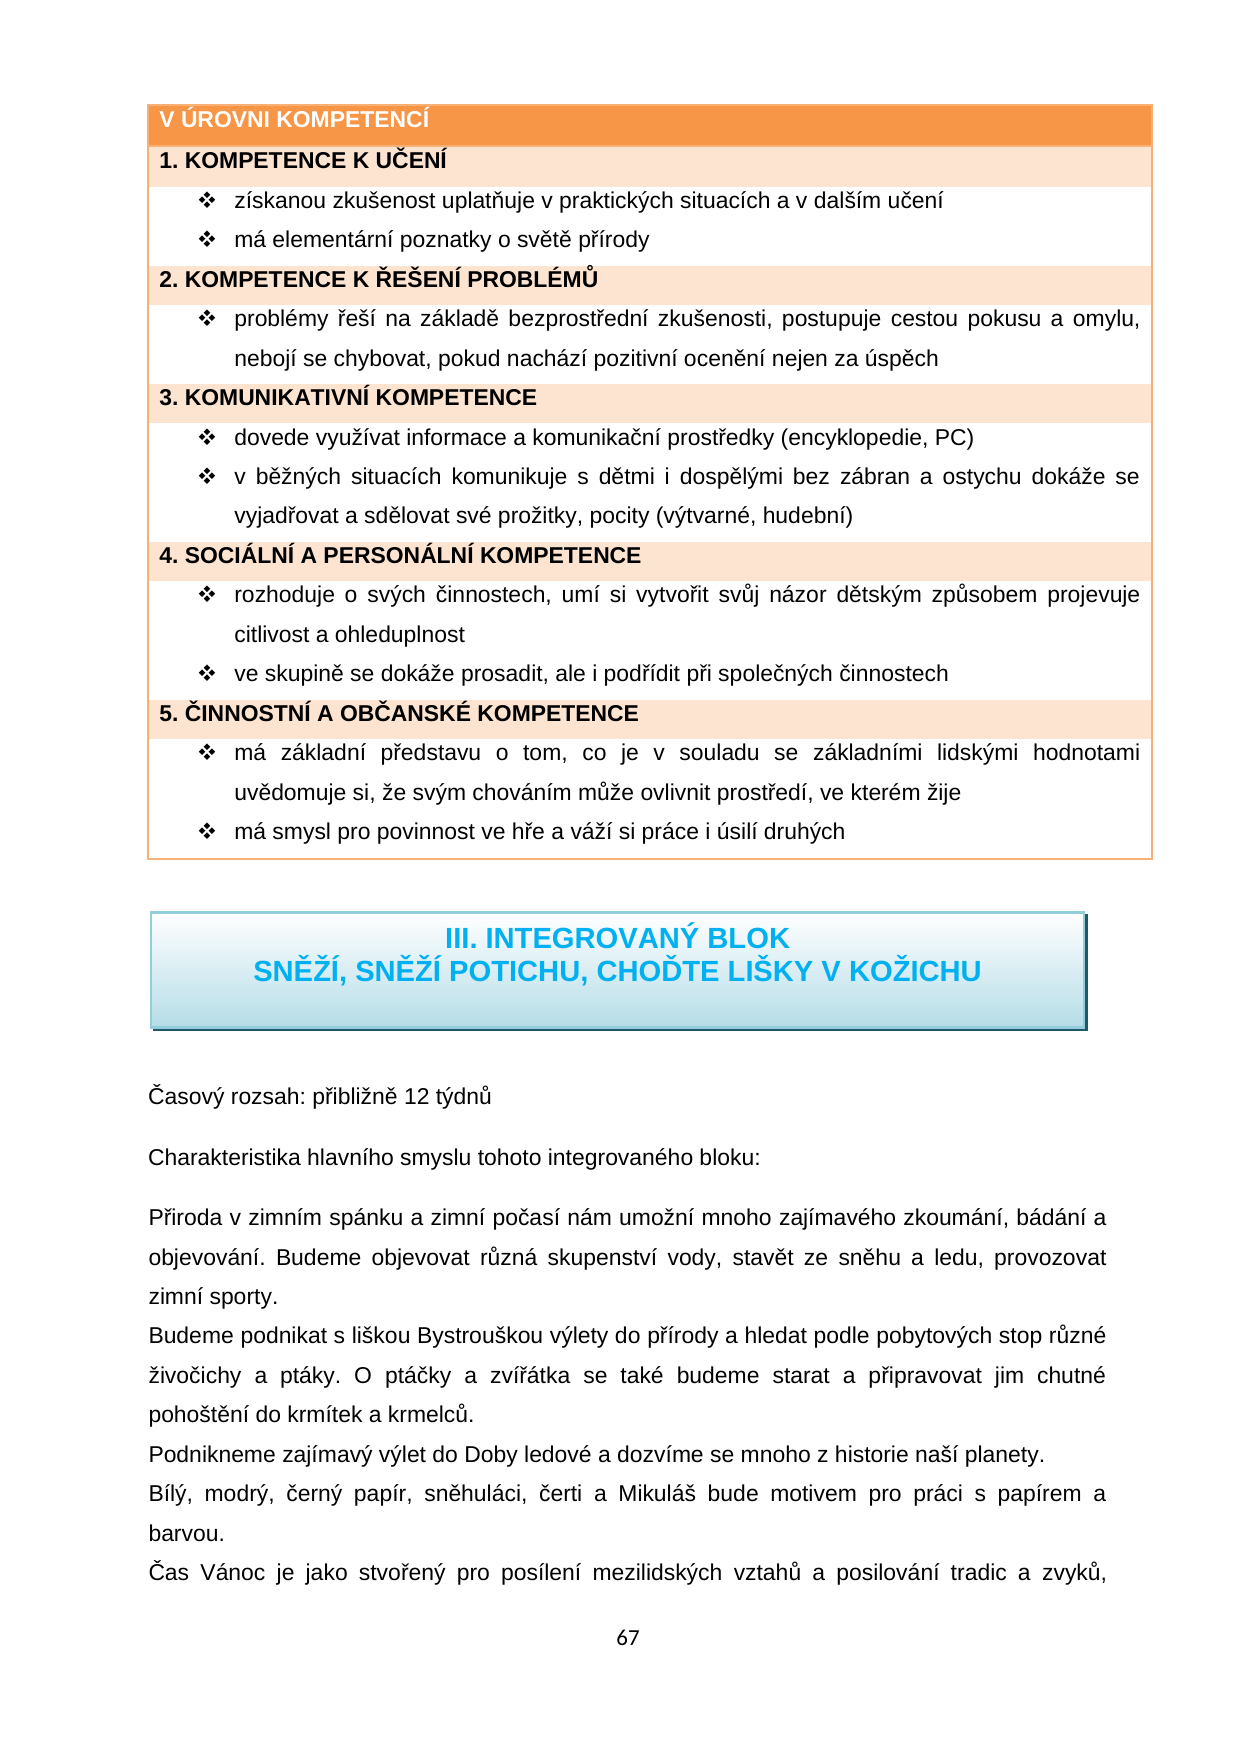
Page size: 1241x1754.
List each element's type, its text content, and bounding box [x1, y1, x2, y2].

table_cell 1. KOMPETENCE K UČENÍ [149, 147, 1151, 187]
table_cell má základní představu o tom, co je v souladu se základními lidskými hodnotami uvědomuje si, že svým chováním může ovlivnit prostředí, ve kterém žije má smysl pro povinnost ve hře a váží si práce i úsilí druhých [149, 739, 1151, 858]
table_cell získanou zkušenost uplatňuje v praktických situacích a v dalším učení má elementární poznatky o světě přírody [149, 187, 1151, 266]
text Charakteristika hlavního smyslu tohoto integrovaného bloku: [148, 1144, 1107, 1170]
text Bílý, modrý, černý papír, sněhuláci, čerti a Mikuláš bude motivem pro práci s papírem a barvou. [148, 1480, 1107, 1546]
text Budeme podnikat s liškou Bystrouškou výlety do přírody a hledat podle pobytových stop různé živočichy a ptáky. O ptáčky a zvířátka se také budeme starat a připravovat jim chutné pohoštění do krmítek a krmelců. [148, 1322, 1107, 1428]
table_cell problémy řeší na základě bezprostřední zkušenosti, postupuje cestou pokusu a omylu, nebojí se chybovat, pokud nachází pozitivní ocenění nejen za úspěch [149, 305, 1151, 384]
table_cell 2. KOMPETENCE K ŘEŠENÍ PROBLÉMŮ [149, 266, 1151, 305]
table_header V ÚROVNI KOMPETENCÍ [149, 106, 1151, 145]
text Časový rozsah: přibližně 12 týdnů [148, 1083, 1107, 1110]
text Podnikneme zajímavý výlet do Doby ledové a dozvíme se mnoho z historie naší planety. [148, 1441, 1107, 1467]
text Přiroda v zimním spánku a zimní počasí nám umožní mnoho zajímavého zkoumání, bádání a objevování. Budeme objevovat různá skupenství vody, stavět ze sněhu a ledu, provozovat zimní sporty. [148, 1204, 1107, 1309]
table_cell rozhoduje o svých činnostech, umí si vytvořit svůj názor dětským způsobem projevuje citlivost a ohleduplnost ve skupině se dokáže prosadit, ale i podřídit při společných činnostech [149, 581, 1151, 700]
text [148, 1559, 1107, 1586]
table_cell 3. KOMUNIKATIVNÍ KOMPETENCE [149, 384, 1151, 423]
table_cell dovede využívat informace a komunikační prostředky (encyklopedie, PC) v běžných situacích komunikuje s dětmi i dospělými bez zábran a ostychu dokáže se vyjadřovat a sdělovat své prožitky, pocity (výtvarné, hudební) [149, 424, 1151, 542]
table_cell 5. ČINNOSTNÍ A OBČANSKÉ KOMPETENCE [149, 700, 1151, 739]
table_cell 4. SOCIÁLNÍ A PERSONÁLNÍ KOMPETENCE [149, 542, 1151, 581]
